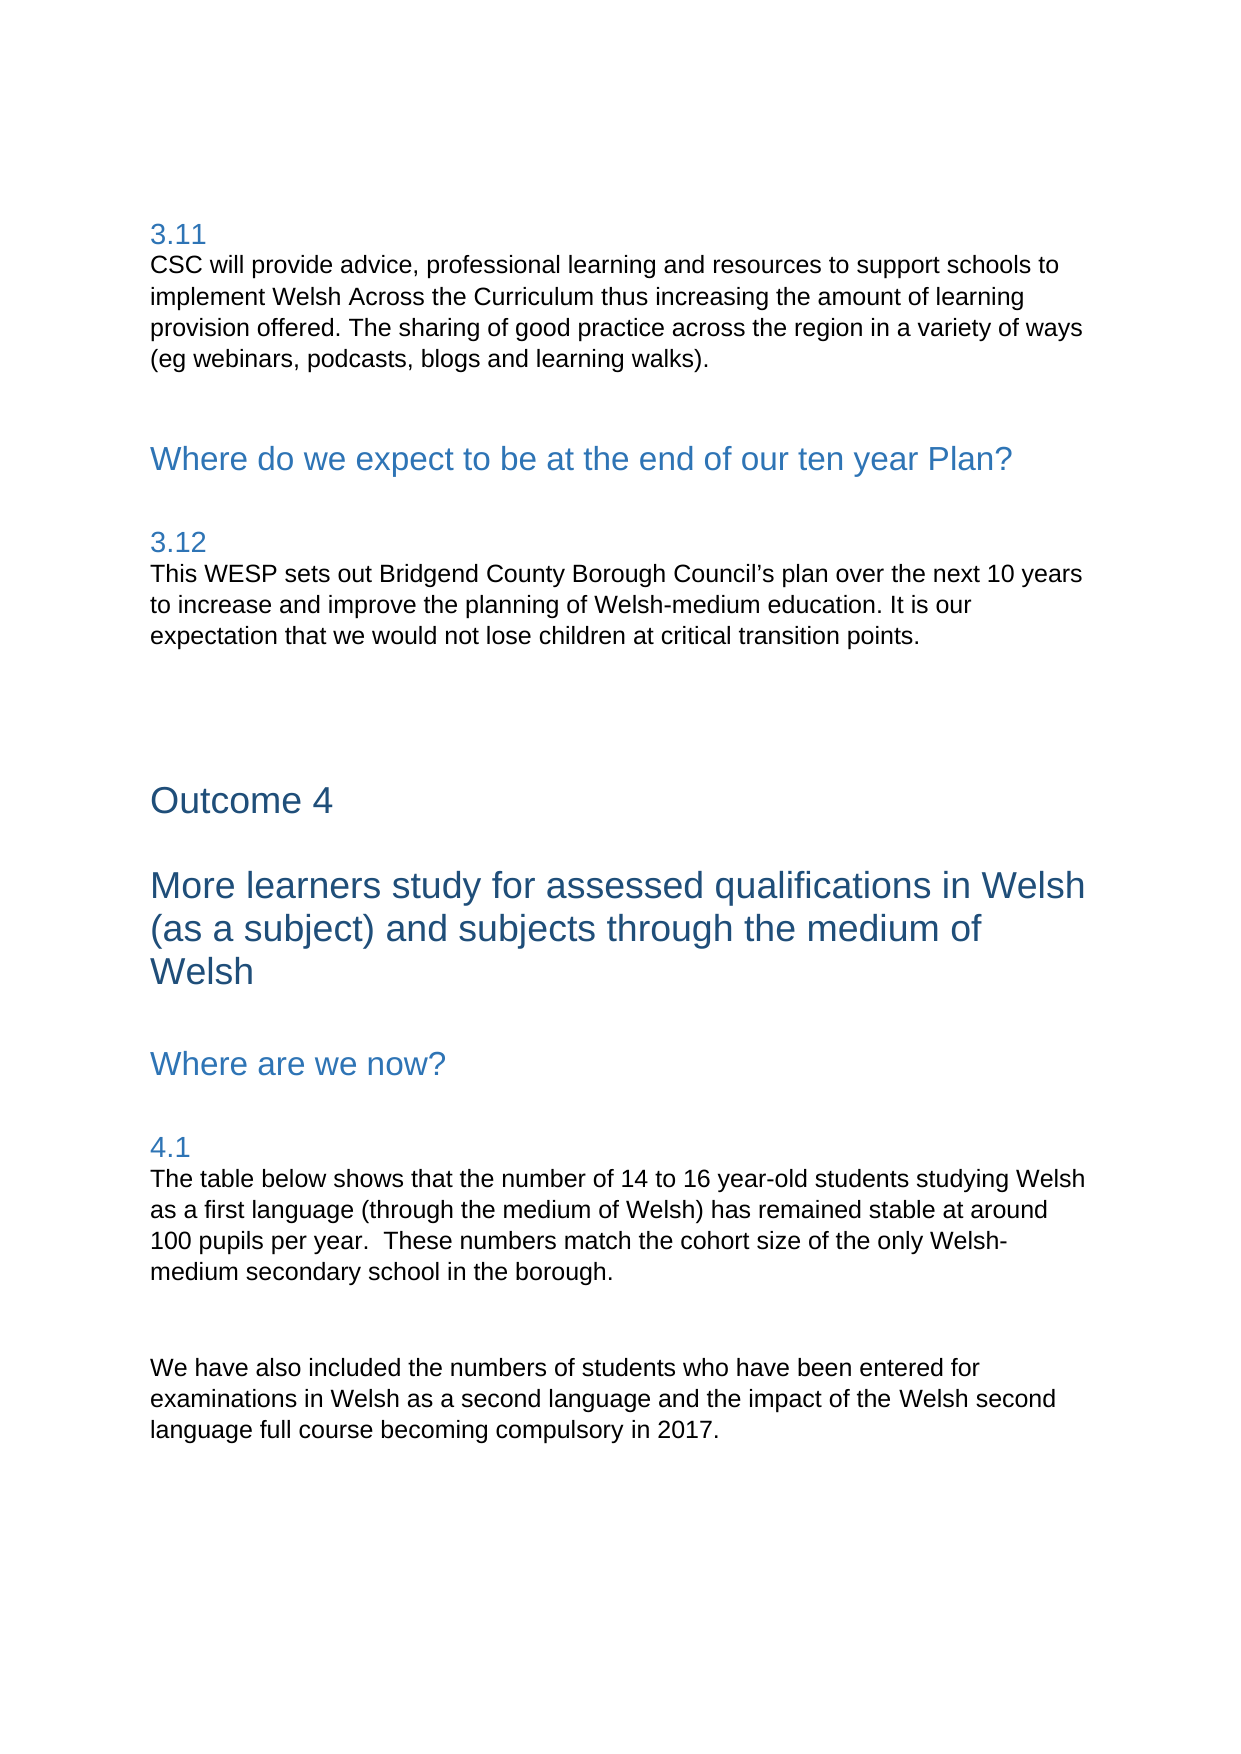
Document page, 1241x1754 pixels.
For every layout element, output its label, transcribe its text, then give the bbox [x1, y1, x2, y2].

text CSC will provide advice, professional learning and resources to support schools to implement Welsh Across the Curriculum thus increasing the amount of learning provision offered. The sharing of good practice across the region in a variety of ways (eg webinars, podcasts, blogs and learning walks). [150, 250, 1090, 372]
subtitle 4.1 [150, 1130, 1090, 1164]
subtitle 3.12 [150, 525, 1090, 559]
text The table below shows that the number of 14 to 16 year-old students studying Welsh as a first language (through the medium of Welsh) has remained stable at around 100 pupils per year. These numbers match the cohort size of the only Welsh-medium secondary school in the borough. [150, 1164, 1090, 1286]
subtitle More learners study for assessed qualifications in Welsh (as a subject) and subjects through the medium of Welsh [150, 863, 1090, 992]
subtitle 3.11 [150, 217, 1090, 250]
text We have also included the numbers of students who have been entered for examinations in Welsh as a second language and the impact of the Welsh second language full course becoming compulsory in 2017. [150, 1352, 1090, 1443]
subtitle Outcome 4 [150, 778, 1090, 821]
subtitle Where do we expect to be at the end of our ten year Plan? [150, 439, 1090, 477]
text This WESP sets out Bridgend County Borough Council’s plan over the next 10 years to increase and improve the planning of Welsh-medium education. It is our expectation that we would not lose children at critical transition points. [150, 559, 1090, 649]
subtitle Where are we now? [150, 1044, 1090, 1083]
